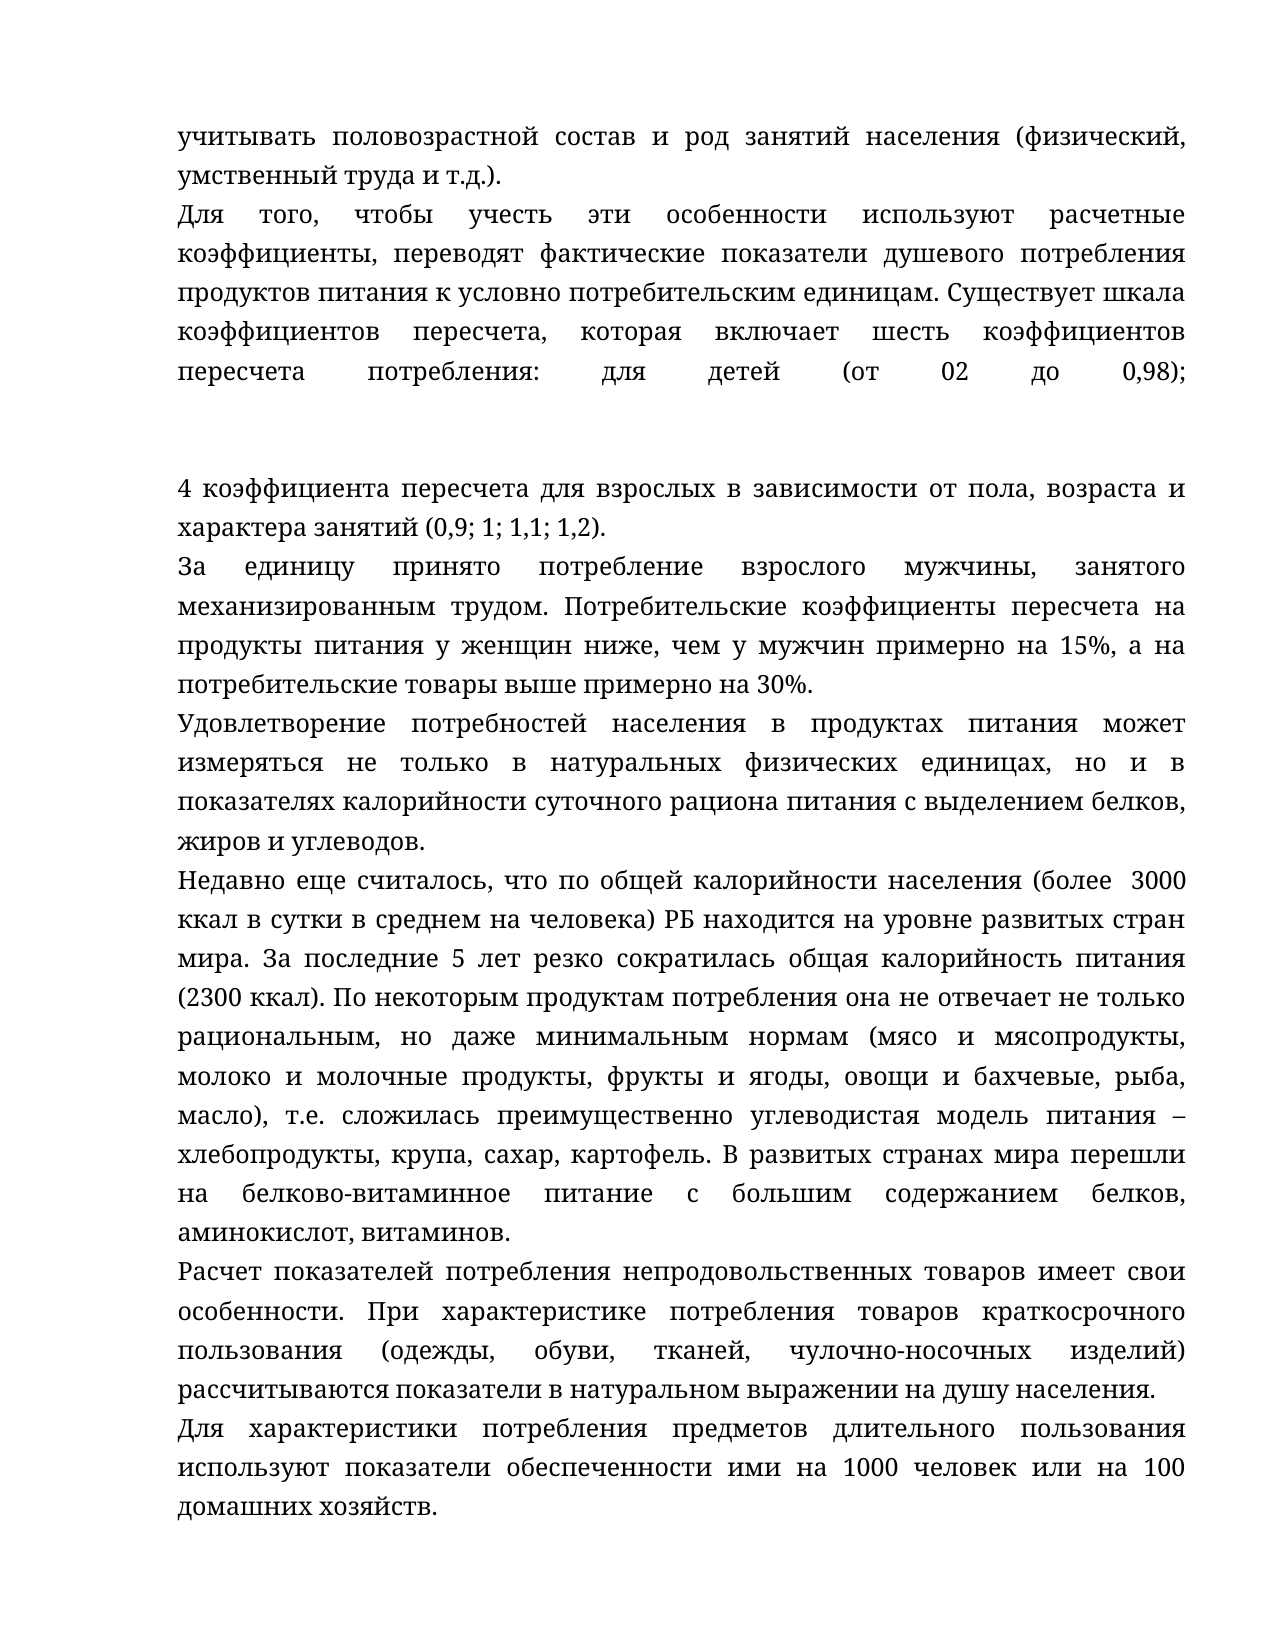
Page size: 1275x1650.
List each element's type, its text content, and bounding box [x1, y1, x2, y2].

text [177, 118, 1186, 191]
text За единицу принято потребление взрослого мужчины, занятого механизированным трудом. Потребительские коэффициенты пересчета на продукты питания у женщин ниже, чем у мужчин примерно на 15%, а на потребительские товары выше примерно на 30%. [177, 549, 1186, 701]
text Для того, чтобы учесть эти особенности используют расчетные коэффициенты, переводят фактические показатели душевого потребления продуктов питания к условно потребительским единицам. Существует шкала коэффициентов пересчета, которая включает шесть коэффициентов пересчета потребления: для детей (от 02 до 0,98); 4 коэффициента пересчета для взрослых в зависимости от пола, возраста и характера занятий (0,9; 1; 1,1; 1,2). [177, 196, 1186, 544]
text Для характеристики потребления предметов длительного пользования используют показатели обеспеченности ими на 1000 человек или на 100 домашних хозяйств. [177, 1411, 1186, 1523]
text Недавно еще считалось, что по общей калорийности населения (более 3000 ккал в сутки в среднем на человека) РБ находится на уровне развитых стран мира. За последние 5 лет резко сократилась общая калорийность питания (2300 ккал). По некоторым продуктам потребления она не отвечает не только рациональным, но даже минимальным нормам (мясо и мясопродукты, молоко и молочные продукты, фрукты и ягоды, овощи и бахчевые, рыба, масло), т.е. сложилась преимущественно углеводистая модель питания – хлебопродукты, крупа, сахар, картофель. В развитых странах мира перешли на белково-витаминное питание с большим содержанием белков, аминокислот, витаминов. [177, 862, 1186, 1249]
text Удовлетворение потребностей населения в продуктах питания может измеряться не только в натуральных физических единицах, но и в показателях калорийности суточного рациона питания с выделением белков, жиров и углеводов. [177, 706, 1186, 857]
text Расчет показателей потребления непродовольственных товаров имеет свои особенности. При характеристике потребления товаров краткосрочного пользования (одежды, обуви, тканей, чулочно-носочных изделий) рассчитываются показатели в натуральном выражении на душу населения. [177, 1254, 1186, 1406]
